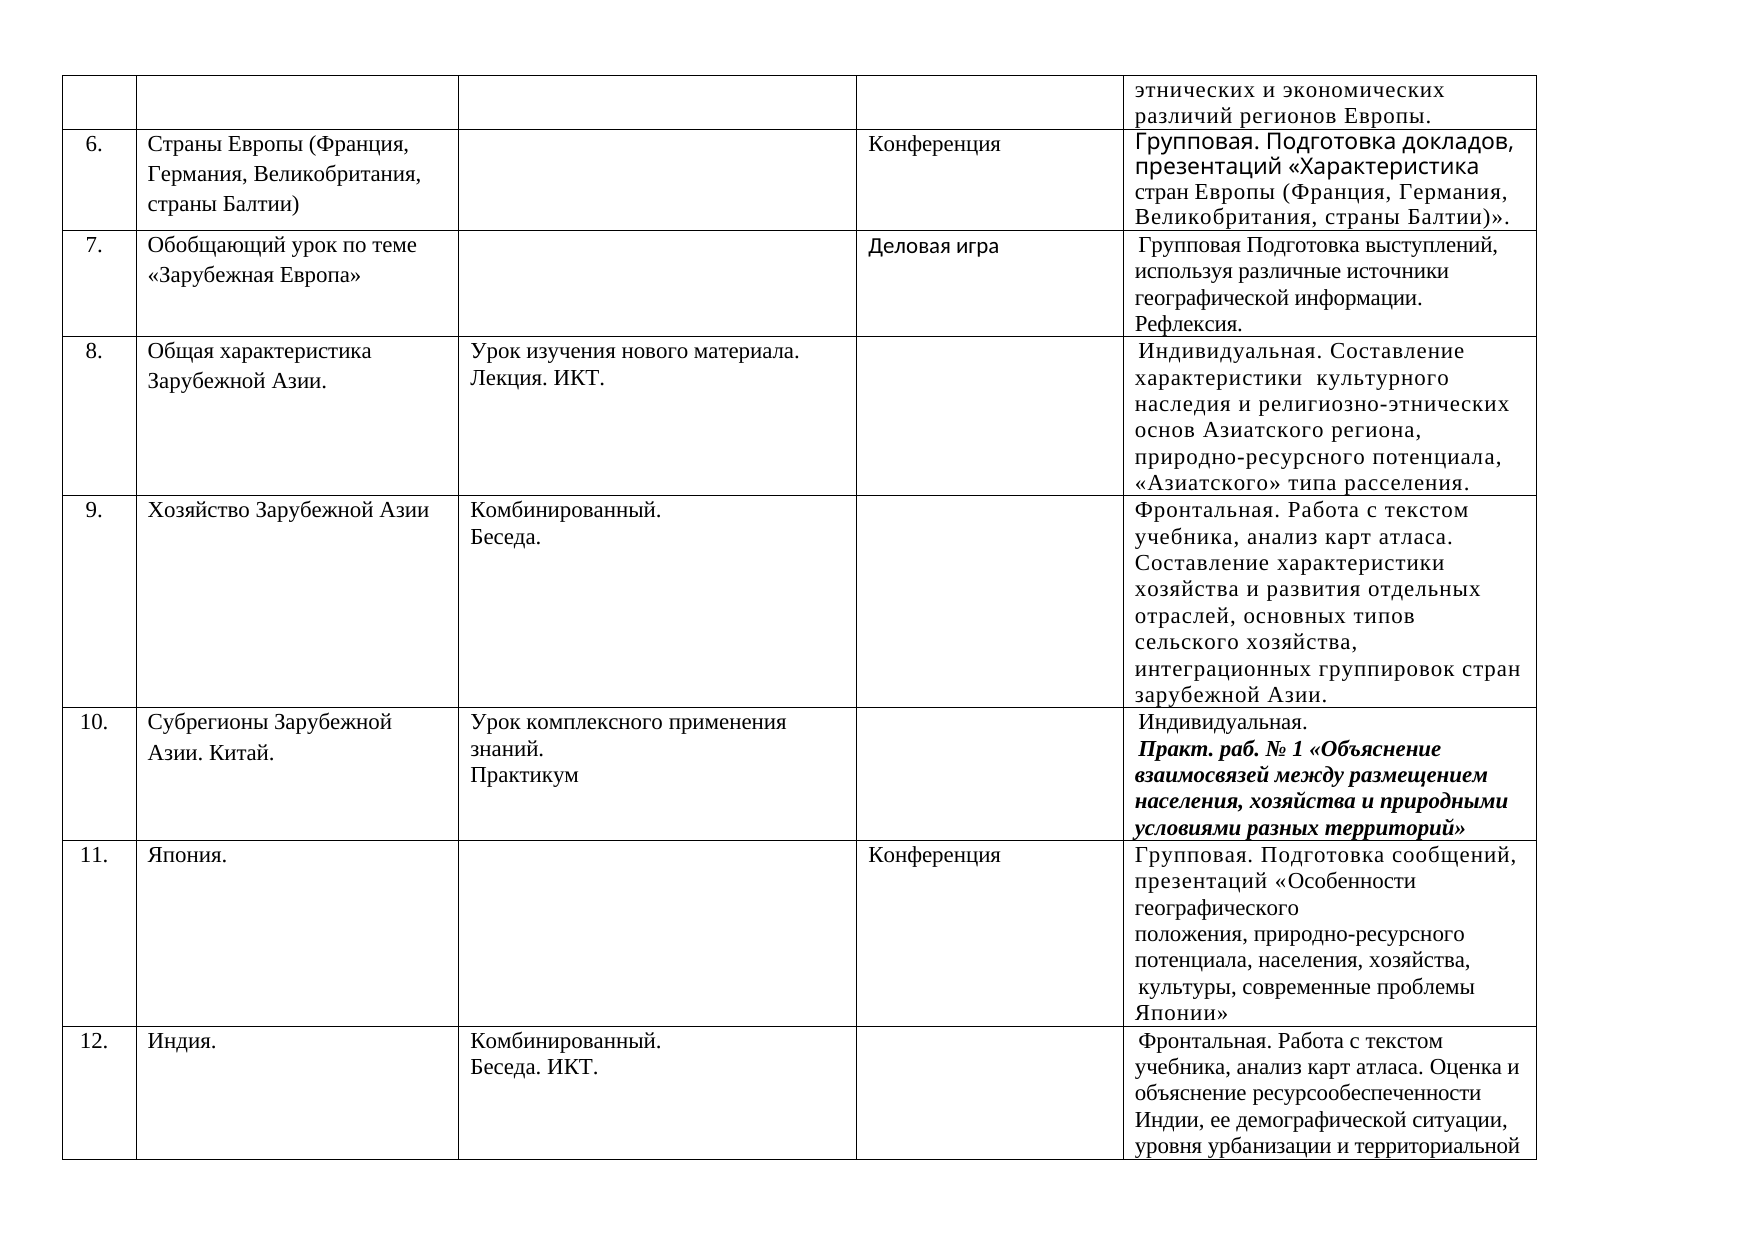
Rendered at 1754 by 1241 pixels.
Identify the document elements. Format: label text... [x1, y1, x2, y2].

table_cell Групповая. Подготовка сообщений, презентаций «Особенности географического положения, природно-ресурсного потенциала, населения, хозяйства, культуры, современные проблемы Японии» [1124, 841, 1536, 1026]
table_cell [857, 1027, 1123, 1158]
table_cell Фронтальная. Работа с текстом учебника, анализ карт атласа. Составление характеристики хозяйства и развития отдельных отраслей, основных типов сельского хозяйства, интеграционных группировок стран зарубежной Азии. [1124, 496, 1536, 707]
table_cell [1124, 76, 1536, 129]
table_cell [459, 76, 856, 129]
table_cell 7. [63, 231, 136, 336]
table_cell [857, 76, 1123, 129]
table_cell 10. [63, 708, 136, 840]
table_cell Групповая. Подготовка докладов, презентаций «Характеристика стран Европы (Франция, Германия, Великобритания, страны Балтии)». [1124, 130, 1536, 230]
table_cell Страны Европы (Франция, Германия, Великобритания, страны Балтии) [137, 130, 458, 230]
table_cell Комбинированный. Беседа. [459, 496, 856, 707]
table_cell Хозяйство Зарубежной Азии [137, 496, 458, 707]
table_cell [459, 841, 856, 1026]
table_cell Субрегионы Зарубежной Азии. Китай. [137, 708, 458, 840]
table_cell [459, 1027, 856, 1158]
table_cell Конференция [857, 130, 1123, 230]
table_cell Групповая Подготовка выступлений, используя различные источники географической информации. Рефлексия. [1124, 231, 1536, 336]
table_cell Урок изучения нового материала. Лекция. ИКТ. [459, 337, 856, 495]
table_cell 11. [63, 841, 136, 1026]
table_cell [857, 496, 1123, 707]
table_cell [459, 231, 856, 336]
table_cell 6. [63, 130, 136, 230]
table_cell [857, 708, 1123, 840]
table_cell [459, 130, 856, 230]
table_cell Общая характеристика Зарубежной Азии. [137, 337, 458, 495]
table_cell Обобщающий урок по теме «Зарубежная Европа» [137, 231, 458, 336]
table_cell Индия. [137, 1027, 458, 1158]
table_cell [1124, 1027, 1536, 1158]
table_cell 9. [63, 496, 136, 707]
table_cell Конференция [857, 841, 1123, 1026]
table_cell Индивидуальная. Практ. раб. № 1 «Объяснение взаимосвязей между размещением населения, хозяйства и природными условиями разных территорий» [1124, 708, 1536, 840]
table_cell 5. [63, 76, 136, 129]
table_cell Япония. [137, 841, 458, 1026]
table_cell 8. [63, 337, 136, 495]
table_cell 12. [63, 1027, 136, 1158]
table_cell Деловая игра [857, 231, 1123, 336]
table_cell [137, 76, 458, 129]
table_cell Урок комплексного применения знаний. Практикум [459, 708, 856, 840]
table_cell [857, 337, 1123, 495]
table_cell Индивидуальная. Составление характеристики культурного наследия и религиозно-этнических основ Азиатского региона, природно-ресурсного потенциала, «Азиатского» типа расселения. [1124, 337, 1536, 495]
